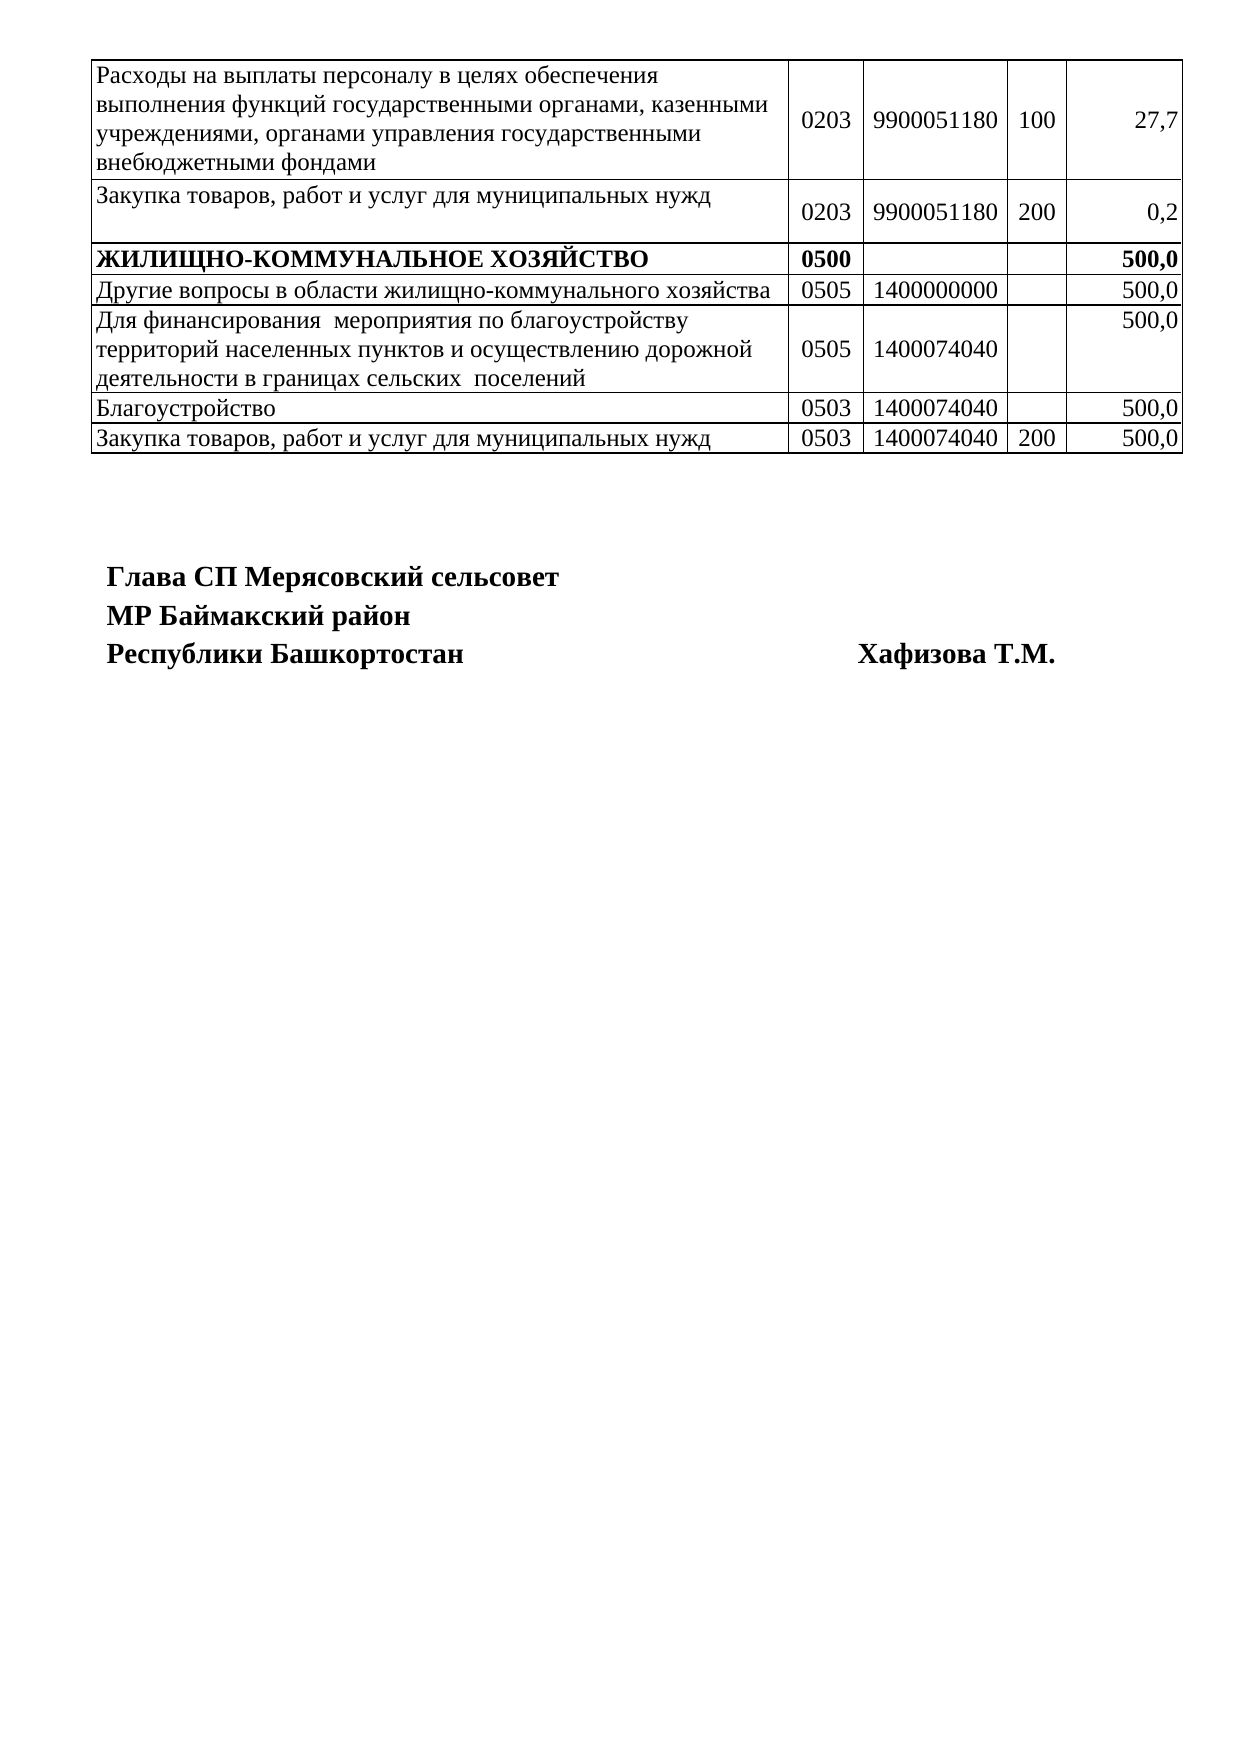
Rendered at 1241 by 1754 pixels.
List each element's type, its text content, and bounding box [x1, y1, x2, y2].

table_cell 100 [1008, 61, 1066, 179]
table_cell Другие вопросы в области жилищно-коммунального хозяйства [92, 275, 788, 304]
table_cell 500,0 [1067, 422, 1182, 452]
table_cell 0500 [789, 244, 863, 273]
table_cell 0503 [789, 424, 863, 452]
text Глава СП Мерясовский сельсовет [106, 559, 1175, 593]
table_cell 200 [1008, 424, 1066, 452]
table_cell 500,0 [1067, 304, 1182, 392]
table_cell 1400074040 [864, 424, 1007, 452]
table_cell 0505 [789, 275, 863, 304]
table_cell 500,0 [1067, 274, 1182, 304]
table_cell 200 [1008, 180, 1066, 242]
table_cell 1400000000 [864, 275, 1007, 304]
table_cell 500,0 [1067, 242, 1182, 273]
table_cell 0505 [789, 306, 863, 392]
table_cell [1008, 306, 1066, 392]
table_cell Закупка товаров, работ и услуг для муниципальных нужд [92, 180, 788, 242]
table_cell Закупка товаров, работ и услуг для муниципальных нужд [92, 424, 788, 452]
table_cell 0,2 [1067, 179, 1182, 242]
table_cell 1400074040 [864, 393, 1007, 422]
table_cell ЖИЛИЩНО-КОММУНАЛЬНОЕ ХОЗЯЙСТВО [92, 244, 788, 273]
table_cell 9900051180 [864, 180, 1007, 242]
table_cell 0203 [789, 61, 863, 179]
table_cell 500,0 [1067, 392, 1182, 422]
table_cell [1008, 275, 1066, 304]
table_cell Для финансирования мероприятия по благоустройству территорий населенных пунктов и осуществлению дорожной деятельности в границах сельских поселений [92, 306, 788, 392]
table_cell 27,7 [1067, 61, 1182, 179]
table_cell [1008, 244, 1066, 273]
table_cell [1008, 393, 1066, 422]
table_cell Расходы на выплаты персоналу в целях обеспечения выполнения функций государственными органами, казенными учреждениями, органами управления государственными внебюджетными фондами [92, 61, 788, 179]
text МР Баймакский район [106, 598, 1175, 632]
table_cell 9900051180 [864, 61, 1007, 179]
text Республики Башкортостан Хафизова Т.М. [106, 637, 1175, 670]
table_cell 0203 [789, 180, 863, 242]
table_cell [864, 244, 1007, 273]
table_cell 1400074040 [864, 306, 1007, 392]
table_cell Благоустройство [92, 393, 788, 422]
table_cell 0503 [789, 393, 863, 422]
